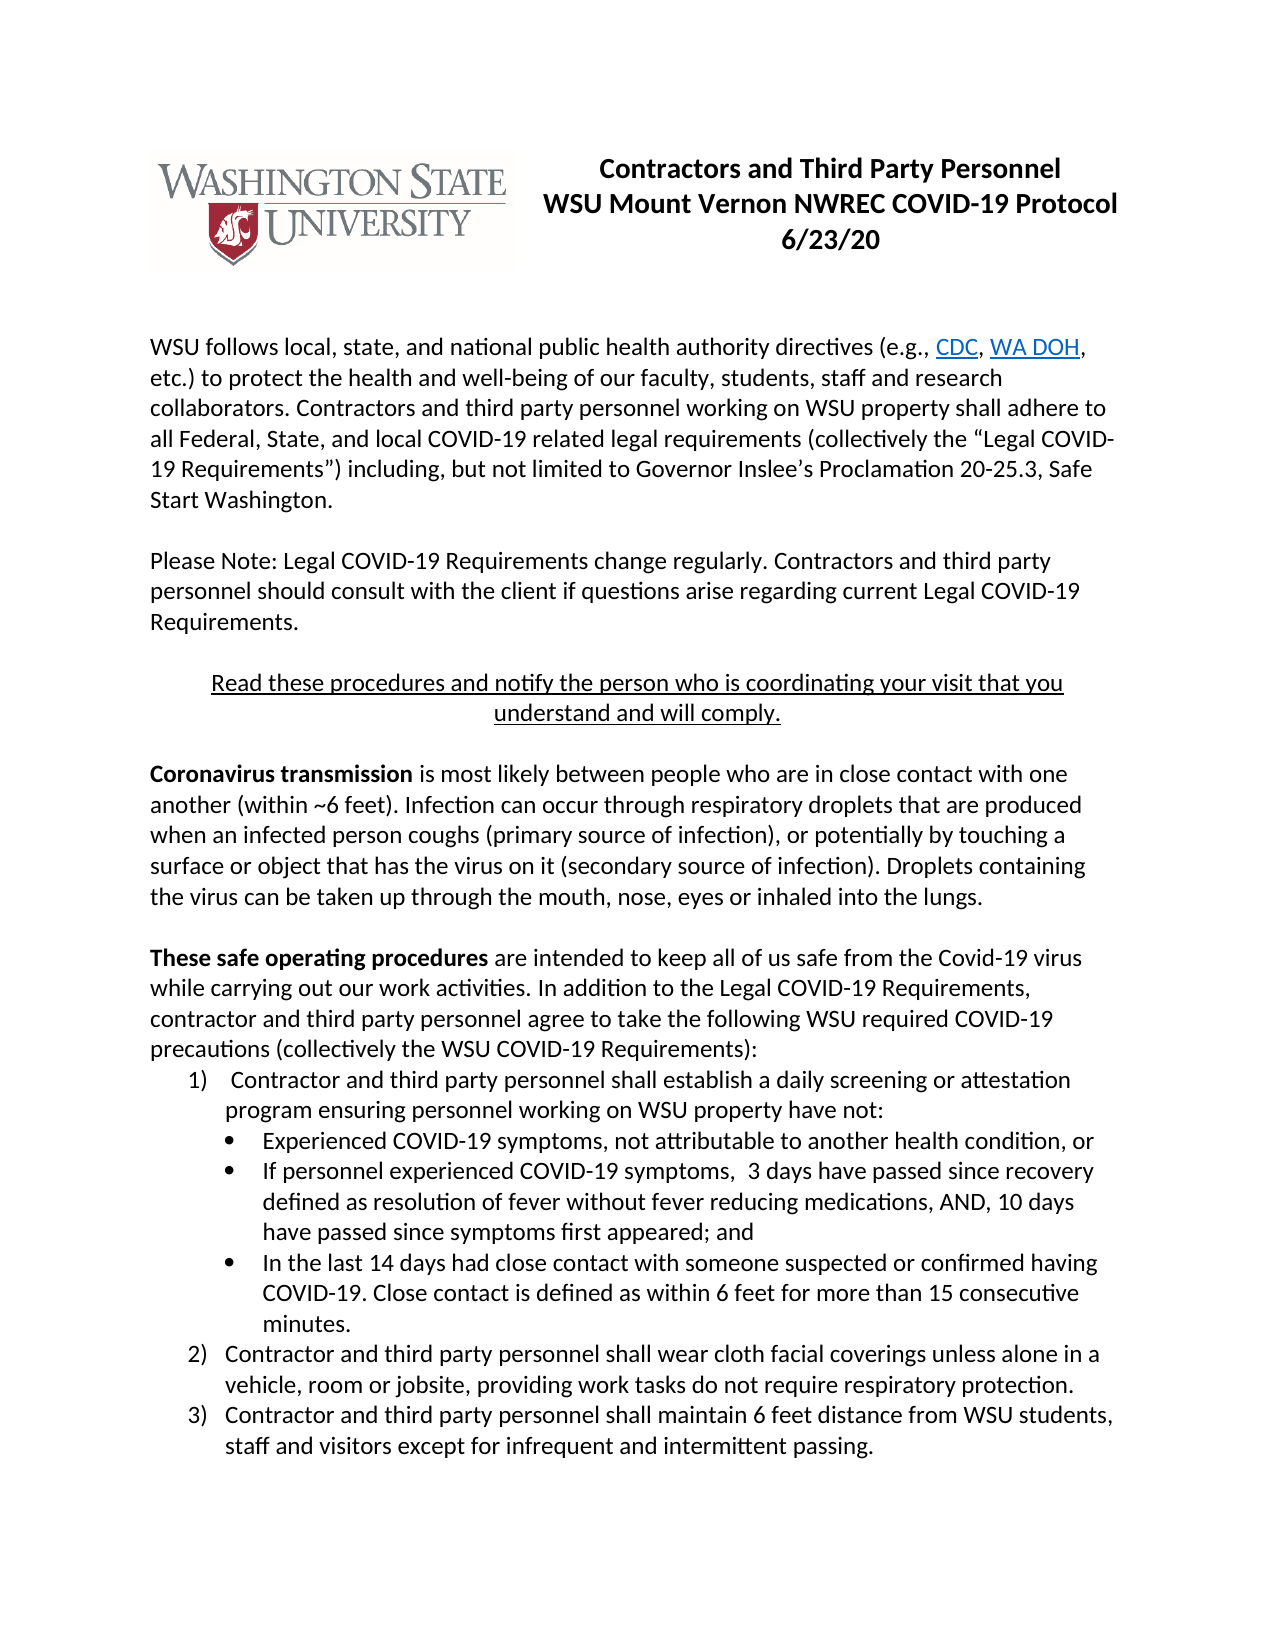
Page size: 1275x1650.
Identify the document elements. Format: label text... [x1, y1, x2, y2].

text Read these procedures and notify the person who is coordinating your visit that you understand and will comply. [150, 667, 1125, 728]
list Contractor and third party personnel shall wear cloth facial coverings unless alone in a vehicle, room or jobsite, providing work tasks do not require respiratory protection. [187, 1338, 1125, 1399]
text WSU Mount Vernon NWREC COVID-19 Protocol [518, 186, 1125, 221]
text 6/23/20 [518, 221, 1125, 257]
picture [150, 150, 518, 271]
text These safe operating procedures are intended to keep all of us safe from the Covid-19 virus while carrying out our work activities. In addition to the Legal COVID-19 Requirements, contractor and third party personnel agree to take the following WSU required COVID-19 precautions (collectively the WSU COVID-19 Requirements): [150, 942, 1125, 1064]
list Contractor and third party personnel shall maintain 6 feet distance from WSU students, staff and visitors except for infrequent and intermittent passing. [187, 1399, 1125, 1461]
text Coronavirus transmission is most likely between people who are in close contact with one another (within ~6 feet). Infection can occur through respiratory droplets that are produced when an infected person coughs (primary source of infection), or potentially by touching a surface or object that has the virus on it (secondary source of infection). Droplets containing the virus can be taken up through the mouth, nose, eyes or inhaled into the lungs. [150, 758, 1125, 911]
list Experienced COVID-19 symptoms, not attributable to another health condition, or [225, 1125, 1125, 1155]
list Contractor and third party personnel shall establish a daily screening or attestation program ensuring personnel working on WSU property have not: [187, 1064, 1125, 1125]
list If personnel experienced COVID-19 symptoms, 3 days have passed since recovery defined as resolution of fever without fever reducing medications, AND, 10 days have passed since symptoms first appeared; and [225, 1155, 1125, 1247]
text Contractors and Third Party Personnel [518, 150, 1125, 186]
text WSU follows local, state, and national public health authority directives (e.g., CDC, WA DOH, etc.) to protect the health and well-being of our faculty, students, staff and research collaborators. Contractors and third party personnel working on WSU property shall adhere to all Federal, State, and local COVID-19 related legal requirements (collectively the “Legal COVID-19 Requirements”) including, but not limited to Governor Inslee’s Proclamation 20-25.3, Safe Start Washington. [150, 331, 1125, 514]
list In the last 14 days had close contact with someone suspected or confirmed having COVID-19. Close contact is defined as within 6 feet for more than 15 consecutive minutes. [225, 1247, 1125, 1338]
text Please Note: Legal COVID-19 Requirements change regularly. Contractors and third party personnel should consult with the client if questions arise regarding current Legal COVID-19 Requirements. [150, 545, 1125, 636]
